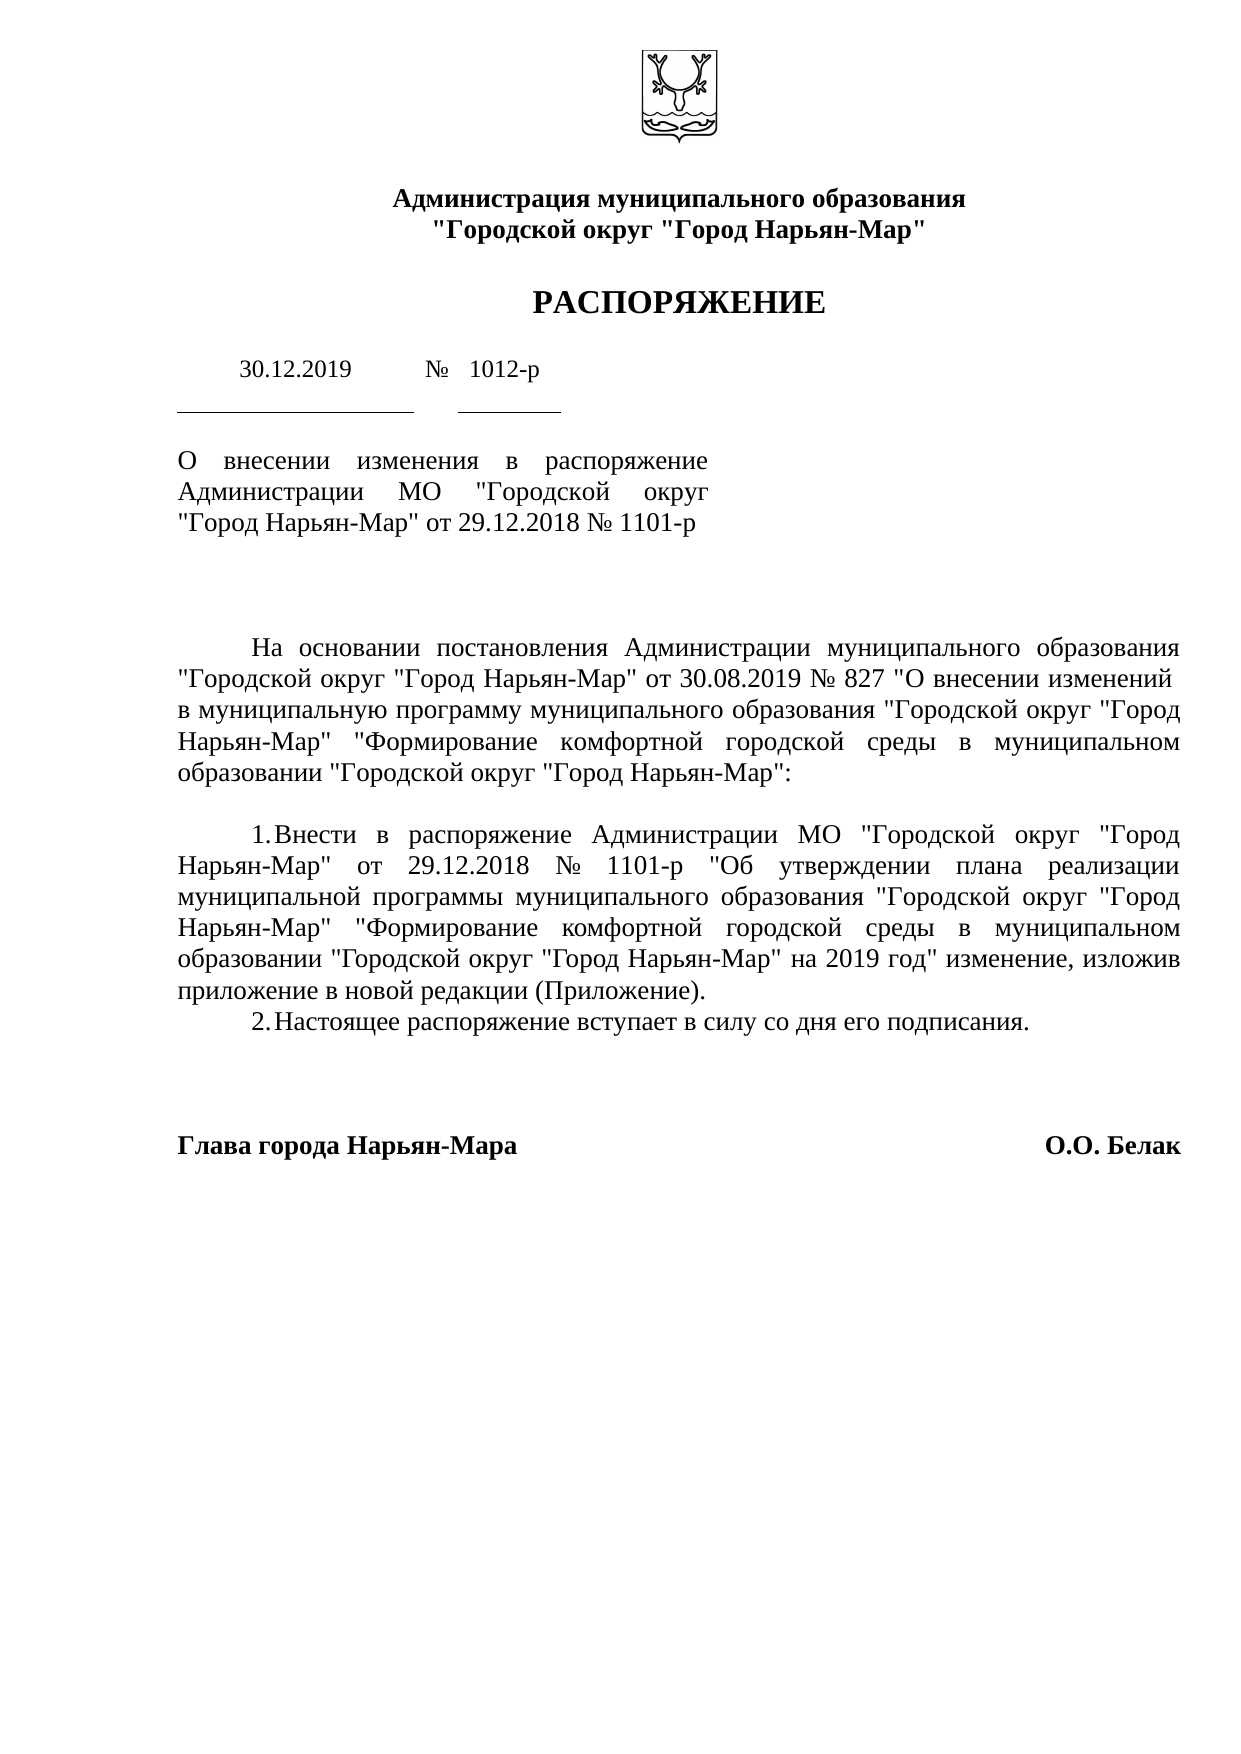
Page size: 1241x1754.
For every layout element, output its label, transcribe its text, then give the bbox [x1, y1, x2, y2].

table_header 30.12.2019 [177, 355, 413, 412]
text Администрация муниципального образования "Городской округ "Город Нарьян-Мар" [177, 182, 1181, 244]
picture [641, 50, 718, 144]
text РАСПОРЯЖЕНИЕ [177, 283, 1181, 321]
table_header 1012-р [458, 355, 561, 412]
table_header О внесении изменения в распоряжение Администрации МО "Городской округ "Город Нарьян-Мар" от 29.12.2018 № 1101-р [177, 444, 1181, 538]
text На основании постановления Администрации муниципального образования "Городской округ "Город Нарьян-Мар" от 30.08.2019 № 827 "О внесении изменений в муниципальную программу муниципального образования "Городской округ "Город Нарьян-Мар" "Формирование комфортной городской среды в муниципальном образовании "Городской округ "Город Нарьян-Мар": [177, 631, 1181, 787]
table_header О.О. Белак [678, 1130, 1192, 1181]
table_header № [414, 355, 458, 412]
table_header Глава города Нарьян-Мара [166, 1130, 678, 1181]
list Настоящее распоряжение вступает в силу со дня его подписания. [177, 1005, 1181, 1036]
list Внести в распоряжение Администрации МО "Городской округ "Город Нарьян-Мар" от 29.12.2018 № 1101-р "Об утверждении плана реализации муниципальной программы муниципального образования "Городской округ "Город Нарьян-Мар" "Формирование комфортной городской среды в муниципальном образовании "Городской округ "Город Нарьян-Мар" на 2019 год" изменение, изложив приложение в новой редакции (Приложение). [177, 818, 1181, 1005]
